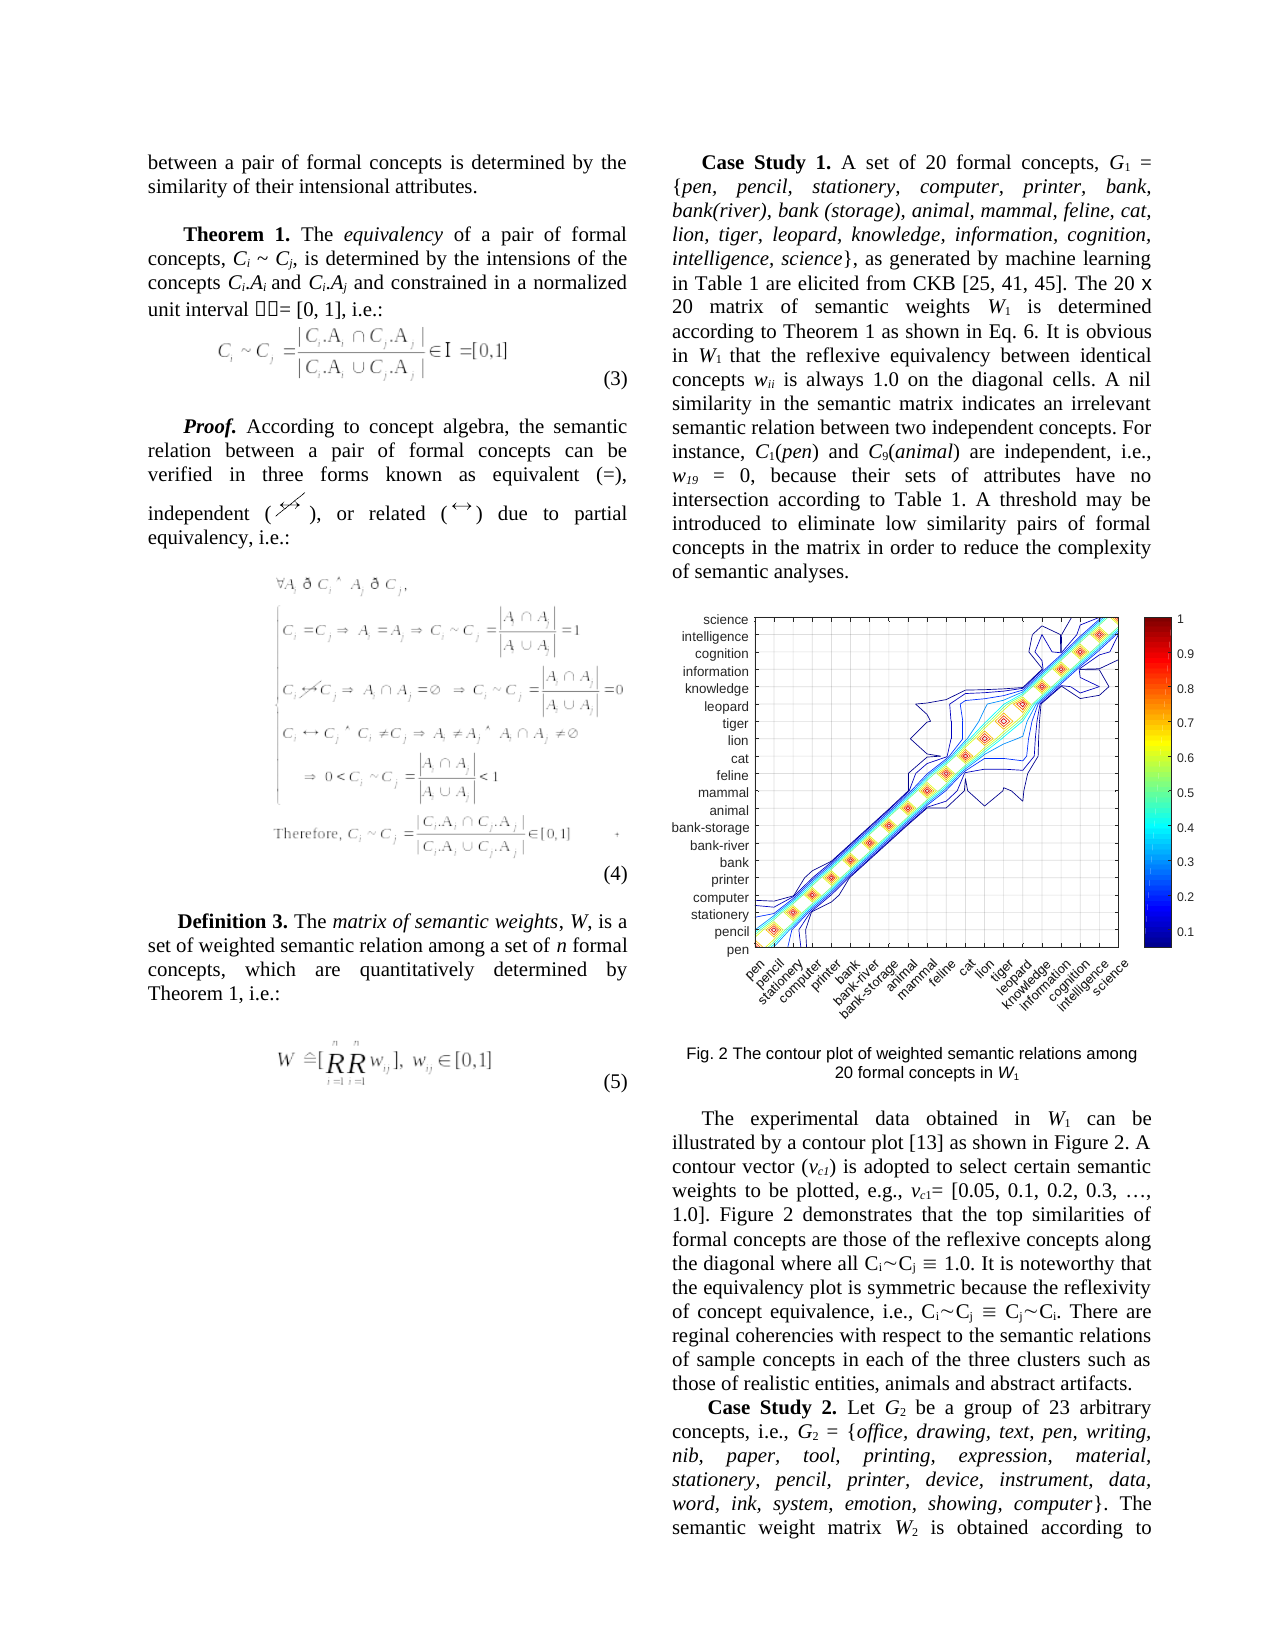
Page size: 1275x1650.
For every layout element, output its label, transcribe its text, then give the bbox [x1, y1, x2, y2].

text The experimental data obtained in W1 can be illustrated by a contour plot [13] as shown in Figure 2. A contour vector (vc1) is adopted to select certain semantic weights to be plotted, e.g., vc1= [0.05, 0.1, 0.2, 0.3, …, 1.0]. Figure 2 demonstrates that the top similarities of formal concepts are those of the reflexive concepts along the diagonal where all CiCj 1.0. It is noteworthy that the equivalency plot is symmetric because the reflexivity of concept equivalence, i.e., CiCj CjCi. There are reginal coherencies with respect to the semantic relations of sample concepts in each of the three clusters such as those of realistic entities, animals and abstract artifacts. [672, 1106, 1152, 1395]
text Theorem 1. The equivalency of a pair of formal concepts, Ci ~ Cj, is determined by the intensions of the concepts Ci.Ai and Ci.Aj and constrained in a normalized unit interval = [0, 1], i.e.: [148, 222, 627, 323]
text (3) [148, 323, 627, 390]
subtitle Case Study 1. A set of 20 formal concepts, G1 = {pen, pencil, stationery, computer, printer, bank, bank(river), bank (storage), animal, mammal, feline, cat, lion, tiger, leopard, knowledge, information, cognition, intelligence, science}, as generated by machine learning in Table 1 are elicited from CKB [25, 41, 45]. The 20 x 20 matrix of semantic weights W1 is determined according to Theorem 1 as shown in Eq. 6. It is obvious in W1 that the reflexive equivalency between identical concepts wii is always 1.0 on the diagonal cells. A nil similarity in the semantic matrix indicates an irrelevant semantic relation between two independent concepts. For instance, C1(pen) and C9(animal) are independent, i.e., w19 = 0, because their sets of attributes have no intersection according to Table 1. A threshold may be introduced to eliminate low similarity pairs of formal concepts in the matrix in order to reduce the complexity of semantic analyses. [672, 150, 1152, 583]
text Definition 3. The matrix of semantic weights, W, is a set of weighted semantic relation among a set of n formal concepts, which are quantitatively determined by Theorem 1, i.e.: [148, 909, 627, 1005]
text (4) [148, 573, 627, 885]
text 20 formal concepts in W1 [672, 1063, 1152, 1082]
text (5) [148, 1034, 627, 1093]
text Fig. 2 The contour plot of weighted semantic relations among [672, 1044, 1152, 1063]
text Proof. According to concept algebra, the semantic relation between a pair of formal concepts can be verified in three forms known as equivalent (=), independent (), or related () due to partial equivalency, i.e.: [148, 414, 627, 549]
